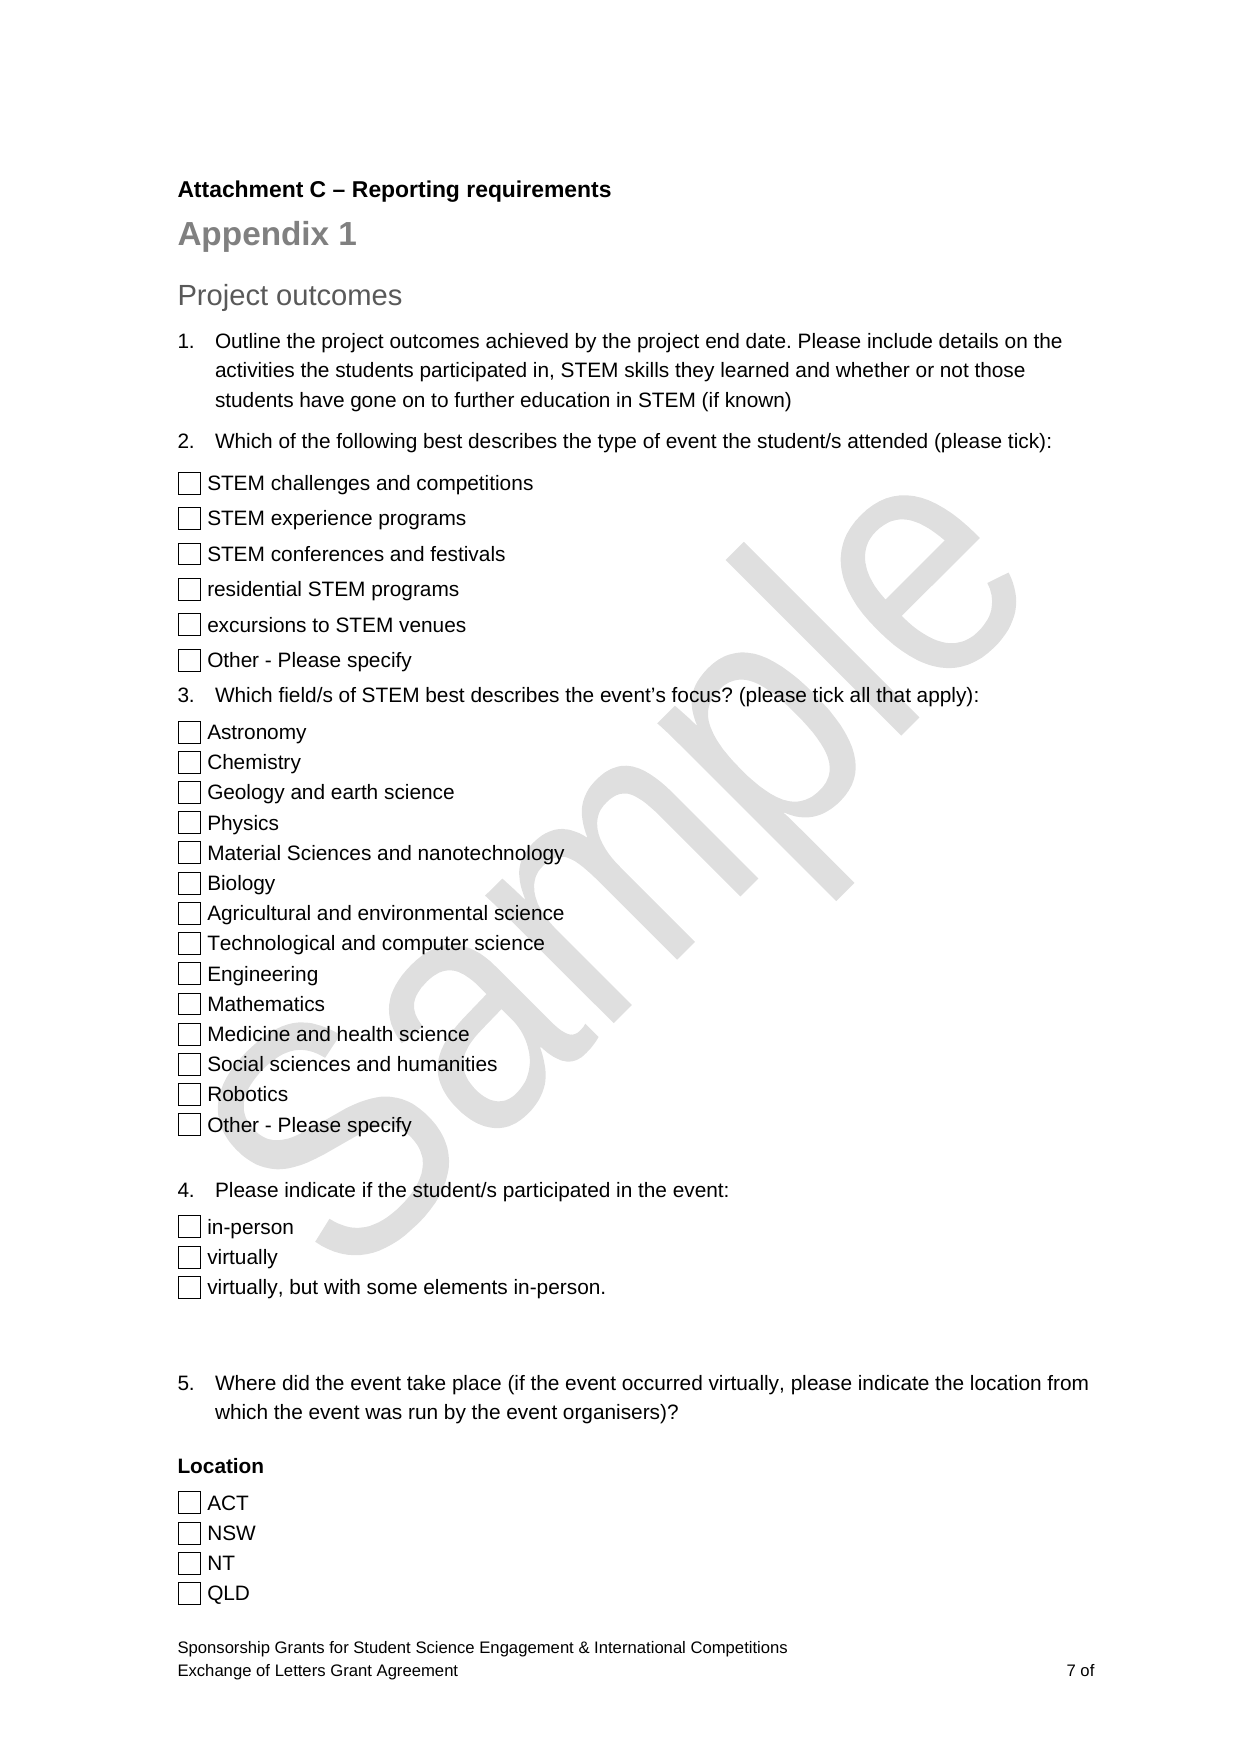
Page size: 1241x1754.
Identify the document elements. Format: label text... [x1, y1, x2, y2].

text ACT [179, 1492, 200, 1513]
list Where did the event take place (if the event occurred virtually, please indicate the location from which the event was run by the event organisers)? [177, 1366, 1092, 1424]
text virtually, but with some elements in-person. [177, 1275, 1092, 1299]
text Engineering [177, 961, 1092, 985]
text Mathematics [177, 992, 1092, 1016]
text excursions to STEM venues [177, 607, 1092, 636]
text virtually [177, 1245, 1092, 1269]
text NT [177, 1551, 1092, 1575]
text Astronomy [177, 720, 1092, 744]
text ACT [201, 1491, 1092, 1514]
subtitle Attachment C – Reporting requirements [177, 173, 1092, 202]
text STEM experience programs [177, 501, 1092, 530]
text NSW [177, 1521, 1092, 1545]
text residential STEM programs [177, 572, 1092, 601]
text in-person [177, 1214, 1092, 1238]
text Agricultural and environmental science [177, 901, 1092, 925]
list Which field/s of STEM best describes the event’s focus? (please tick all that apply): [177, 678, 1092, 707]
text Material Sciences and nanotechnology [201, 841, 1092, 864]
text Medicine and health science [177, 1022, 1092, 1046]
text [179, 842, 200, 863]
text Physics [177, 810, 1092, 834]
text Social sciences and humanities [177, 1052, 1092, 1076]
text Other - Please specify [177, 1112, 1092, 1136]
subtitle Project outcomes [177, 278, 1092, 311]
text Technological and computer science [177, 931, 1092, 955]
list Please indicate if the student/s participated in the event: [177, 1173, 1092, 1202]
text QLD [177, 1581, 1092, 1605]
list Location [177, 1449, 1092, 1478]
text STEM conferences and festivals [177, 536, 1092, 566]
list Which of the following best describes the type of event the student/s attended (please tick): [177, 424, 1092, 453]
subtitle Appendix 1 [177, 214, 1092, 253]
text Robotics [177, 1082, 1092, 1106]
text Chemistry [177, 750, 1092, 774]
text STEM challenges and competitions [177, 466, 1092, 495]
text Biology [177, 871, 1092, 895]
list Outline the project outcomes achieved by the project end date. Please include details on the activities the students participated in, STEM skills they learned and whether or not those students have gone on to further education in STEM (if known) [177, 324, 1092, 411]
text Geology and earth science [177, 780, 1092, 804]
text Other - Please specify [177, 643, 1092, 672]
